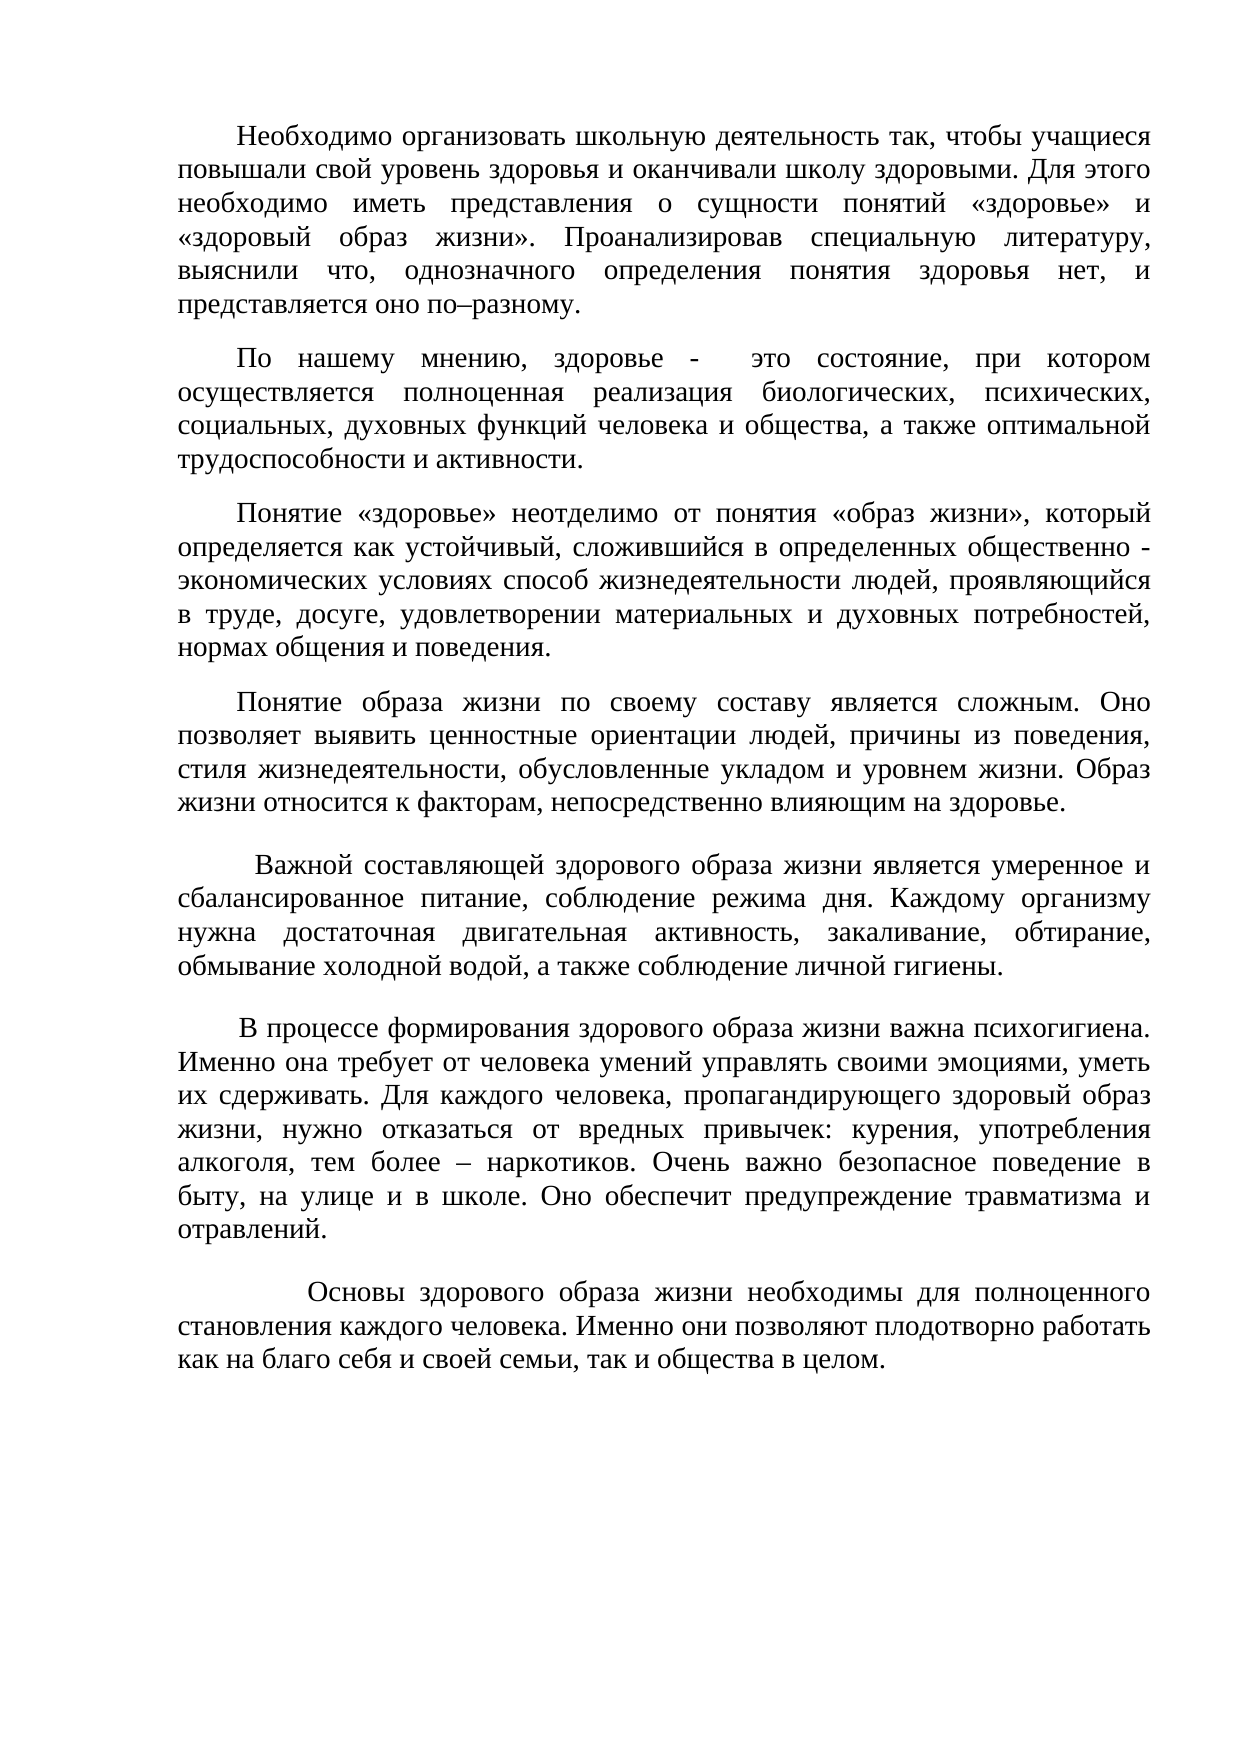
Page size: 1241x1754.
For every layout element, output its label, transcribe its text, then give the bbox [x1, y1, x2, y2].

text В процессе формирования здорового образа жизни важна психогигиена. Именно она требует от человека умений управлять своими эмоциями, уметь их сдерживать. Для каждого человека, пропагандирующего здоровый образ жизни, нужно отказаться от вредных привычек: курения, употребления алкоголя, тем более – наркотиков. Очень важно безопасное поведение в быту, на улице и в школе. Оно обеспечит предупреждение травматизма и отравлений. [177, 1010, 1152, 1245]
text По нашему мнению, здоровье - это состояние, при котором осуществляется полноценная реализация биологических, психических, социальных, духовных функций человека и общества, а также оптимальной трудоспособности и активности. [177, 340, 1152, 474]
text Необходимо организовать школьную деятельность так, чтобы учащиеся повышали свой уровень здоровья и оканчивали школу здоровыми. Для этого необходимо иметь представления о сущности понятий «здоровье» и «здоровый образ жизни». Проанализировав специальную литературу, выяснили что, однозначного определения понятия здоровья нет, и представляется оно по–разному. [177, 118, 1152, 319]
text Важной составляющей здорового образа жизни является умеренное и сбалансированное питание, соблюдение режима дня. Каждому организму нужна достаточная двигательная активность, закаливание, обтирание, обмывание холодной водой, а также соблюдение личной гигиены. [177, 847, 1152, 981]
text Основы здорового образа жизни необходимы для полноценного становления каждого человека. Именно они позволяют плодотворно работать как на благо себя и своей семьи, так и общества в целом. [177, 1274, 1152, 1375]
text Понятие «здоровье» неотделимо от понятия «образ жизни», который определяется как устойчивый, сложившийся в определенных общественно - экономических условиях способ жизнедеятельности людей, проявляющийся в труде, досуге, удовлетворении материальных и духовных потребностей, нормах общения и поведения. [177, 495, 1152, 663]
text Понятие образа жизни по своему составу является сложным. Оно позволяет выявить ценностные ориентации людей, причины из поведения, стиля жизнедеятельности, обусловленные укладом и уровнем жизни. Образ жизни относится к факторам, непосредственно влияющим на здоровье. [177, 684, 1152, 818]
